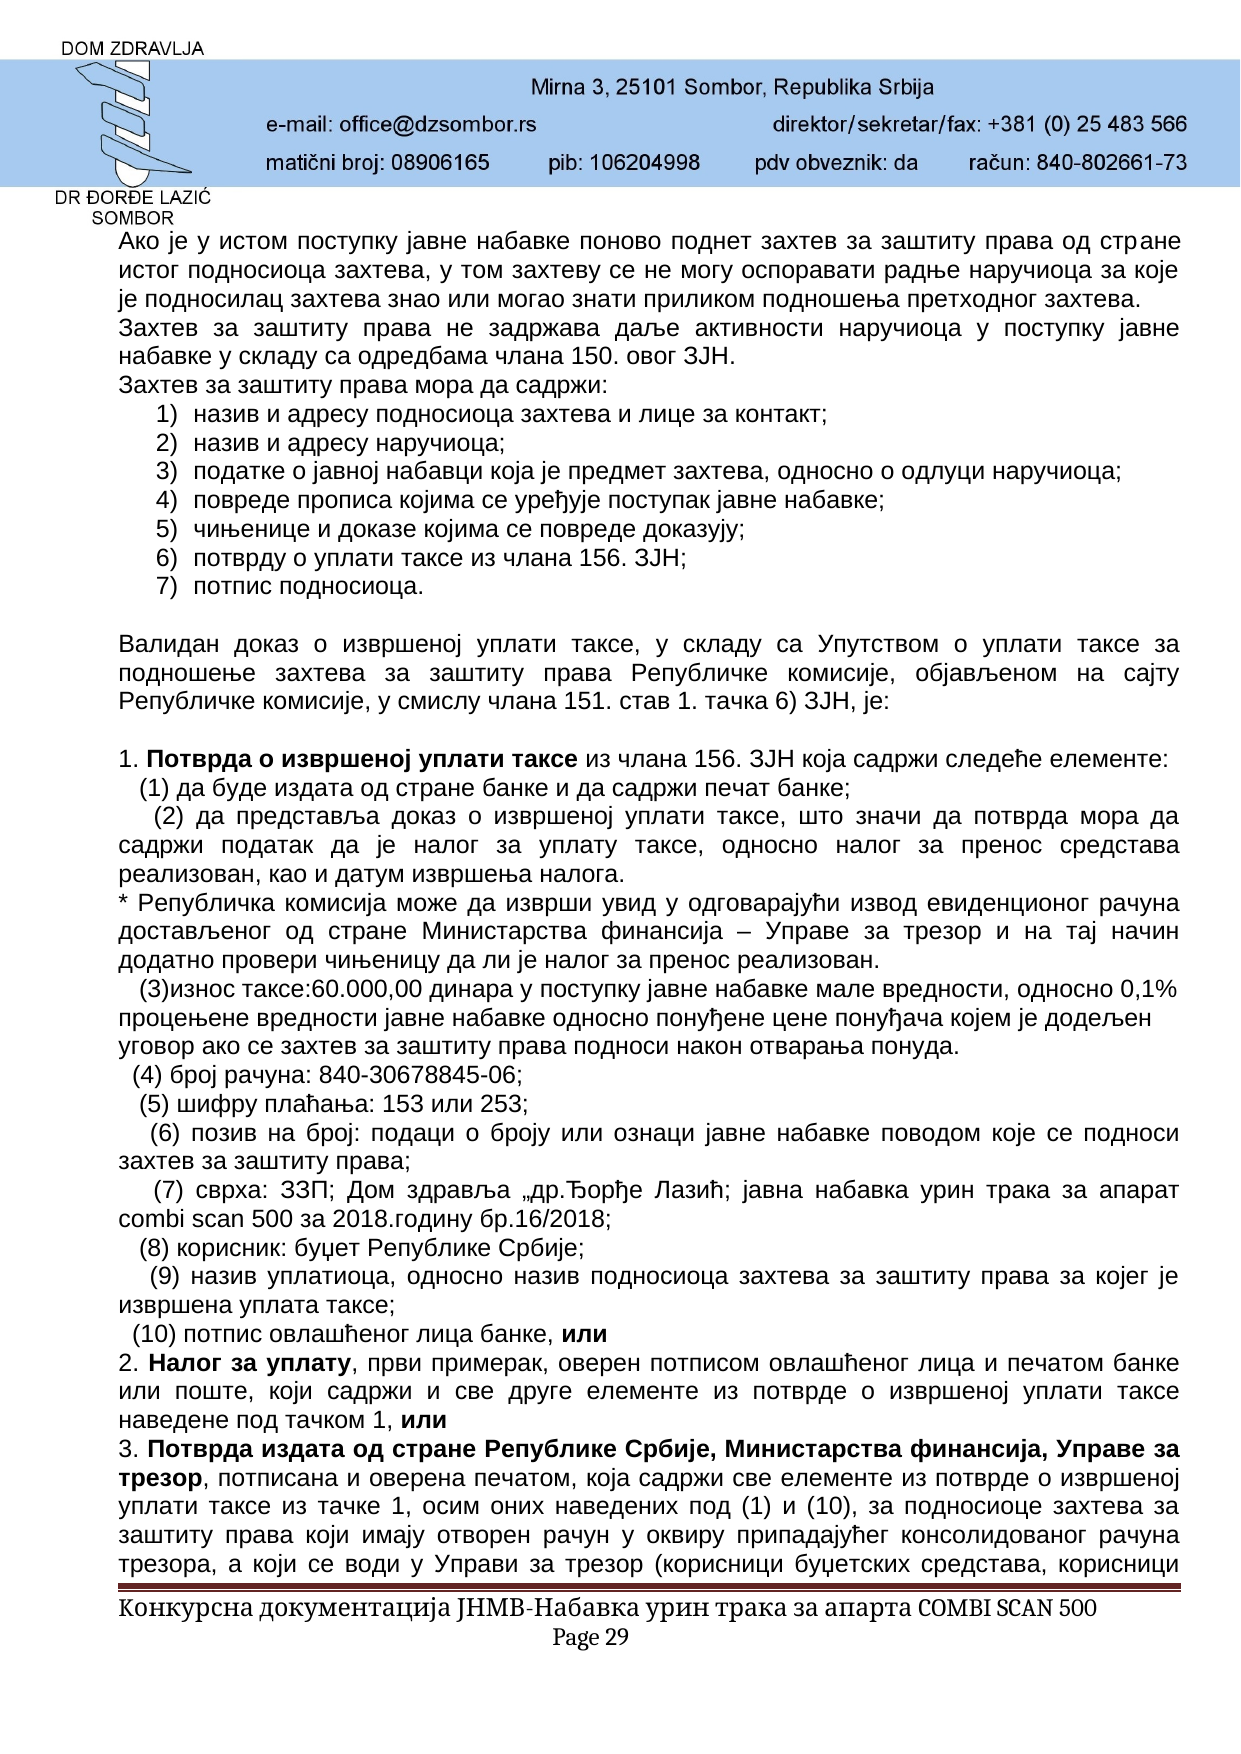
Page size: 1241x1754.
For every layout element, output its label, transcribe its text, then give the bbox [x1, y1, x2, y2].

text (1) да буде издата од стране банке и да садржи печат банке; [118, 772, 1181, 801]
text 1. Потврда о извршеној уплати таксе из члана 156. ЗЈН која садржи следеће елементе: [118, 744, 1181, 772]
text (3)износ таксе:60.000,00 динара у поступку јавне набавке мале вредности, односно 0,1% процењене вредности јавне набавке односно понуђене цене понуђача којем је додељен уговор ако се захтев за заштиту права подноси након отварања понуда. [118, 974, 1181, 1060]
text Ако је у истом поступку јавне набавке поново поднет захтев за заштиту права од стране истог подносиоца захтева, у том захтеву се не могу оспоравати радње наручиоца за које је подносилац захтева знао или могао знати приликом подношења претходног захтева. [118, 227, 1181, 312]
list назив и адресу подносиоца захтева и лице за контакт; [156, 399, 1181, 427]
text Захтев за заштиту права не задржава даље активности наручиоца у поступку јавне набавке у складу са одредбама члана 150. овог ЗЈН. [118, 312, 1181, 370]
picture [0, 37, 1241, 227]
text Захтев за заштиту права мора да садржи: [118, 370, 1181, 399]
list чињенице и доказе којима се повреде доказују; [156, 514, 1181, 542]
list назив и адресу наручиоца; [156, 427, 1181, 456]
list повреде прописа којима се уређује поступак јавне набавке; [156, 485, 1181, 514]
text (9) назив уплатиоца, односно назив подносиоца захтева за заштиту права за којег је извршена уплата таксе; [118, 1261, 1181, 1319]
list потпис подносиоца. [156, 571, 1181, 600]
list податке о јавној набавци која је предмет захтева, односно о одлуци наручиоца; [156, 456, 1181, 485]
text (6) позив на број: подаци о броју или ознаци јавне набавке поводом које се подноси захтев за заштиту права; [118, 1117, 1181, 1175]
text 2. Налог за уплату, први примерак, оверен потписом овлашћеног лица и печатом банке или поште, који садржи и све друге елементе из потврде о извршеној уплати таксе наведене под тачком 1, или [118, 1347, 1181, 1434]
text (7) сврха: ЗЗП; Дом здравља „др.Ђорђе Лазић; јавна набавка урин трака за апарат combi scan 500 за 2018.годину бр.16/2018; [118, 1175, 1181, 1232]
text (4) број рачуна: 840-30678845-06; [118, 1060, 1181, 1089]
list потврду о уплати таксе из члана 156. ЗЈН; [156, 542, 1181, 571]
text (8) корисник: буџет Републике Србије; [118, 1232, 1181, 1261]
text (5) шифру плаћања: 153 или 253; [118, 1089, 1181, 1117]
text * Републичка комисија може да изврши увид у одговарајући извод евиденционог рачуна достављеног од стране Министарства финансија – Управе за трезор и на тај начин додатно провери чињеницу да ли је налог за пренос реализован. [118, 887, 1181, 974]
text (10) потпис овлашћеног лица банке, или [118, 1319, 1181, 1347]
text Валидан доказ о извршеној уплати таксе, у складу са Упутством о уплати таксе за подношење захтева за заштиту права Републичке комисије, објављеном на сајту Републичке комисије, у смислу члана 151. став 1. тачка 6) ЗЈН, је: [118, 629, 1181, 715]
text (2) да представља доказ о извршеној уплати таксе, што значи да потврда мора да садржи податак да је налог за уплату таксе, односно налог за пренос средстава реализован, као и датум извршења налога. [118, 801, 1181, 887]
